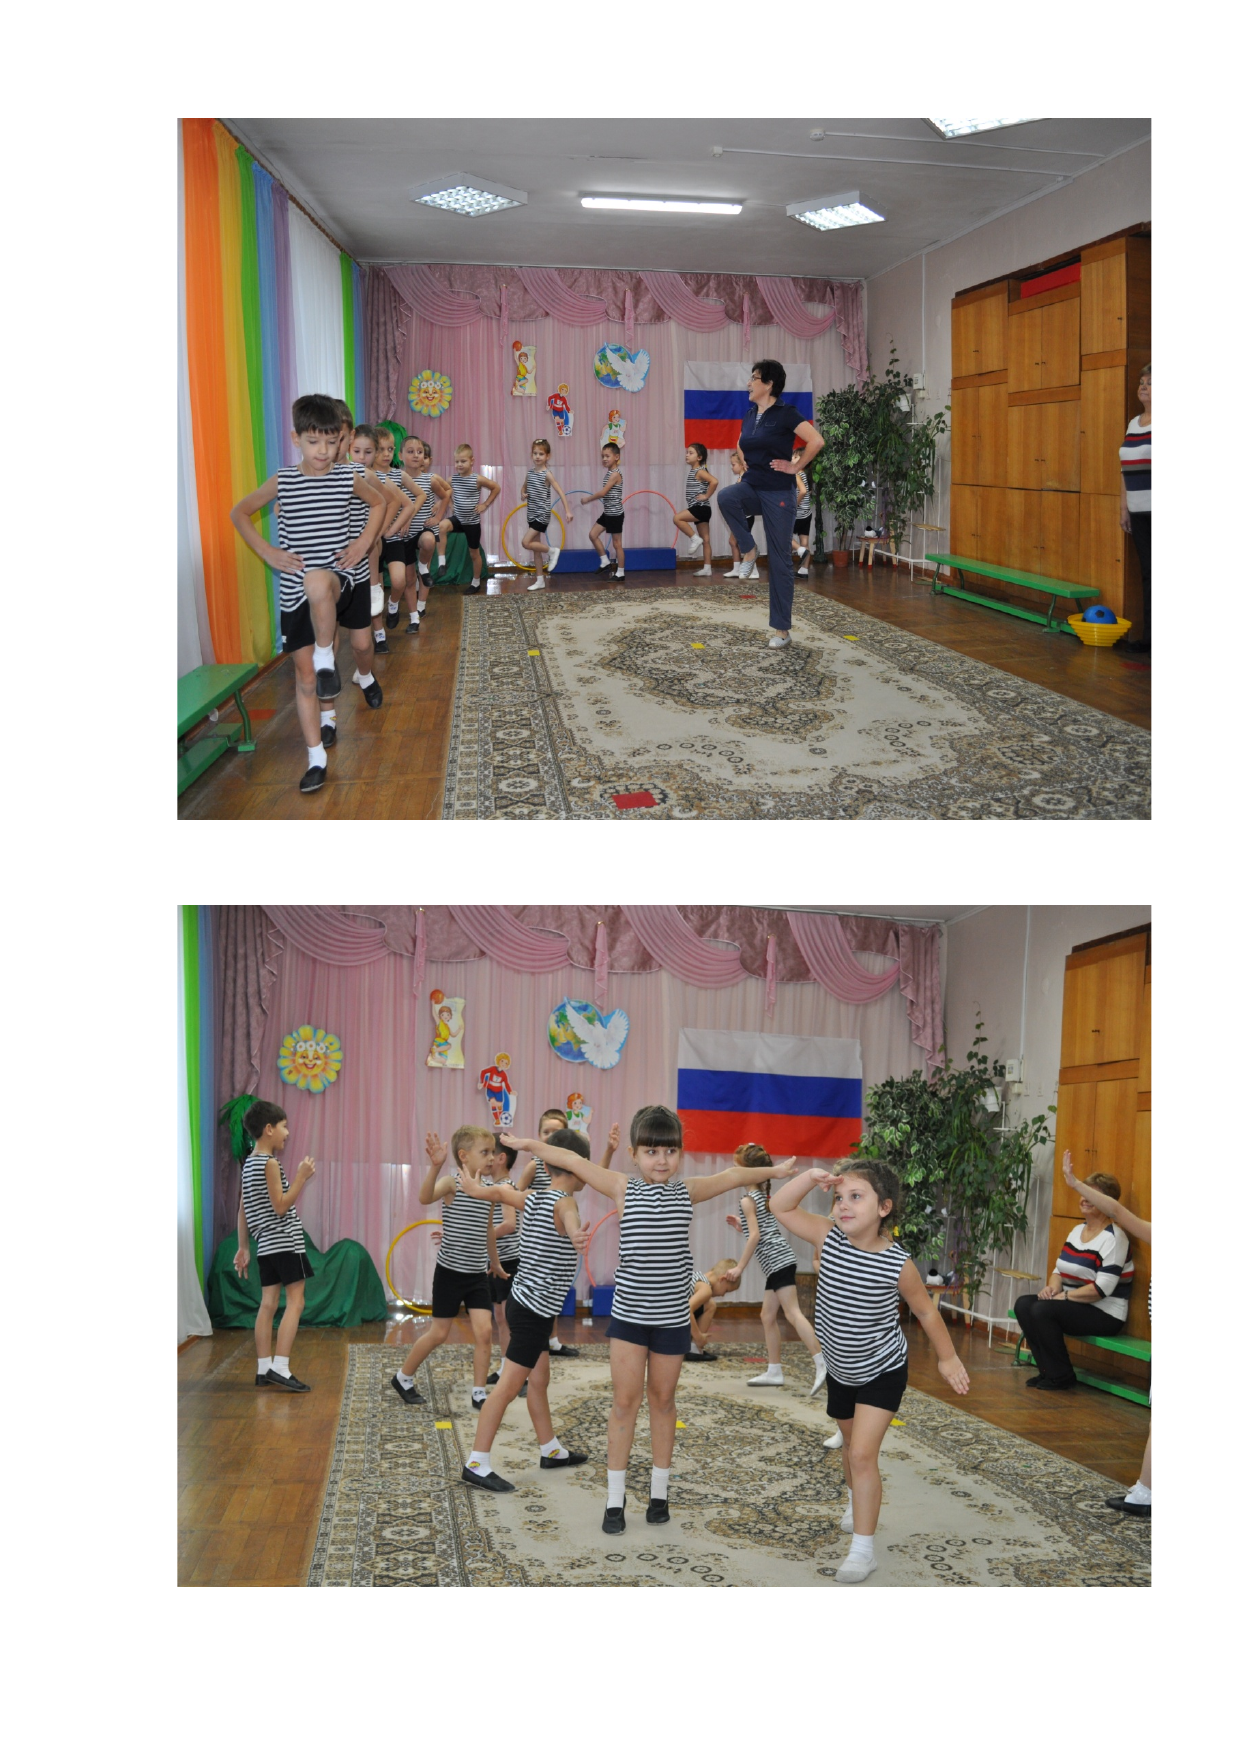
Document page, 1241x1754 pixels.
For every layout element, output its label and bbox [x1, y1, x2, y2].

picture [177, 118, 1152, 820]
picture [177, 905, 1152, 1587]
